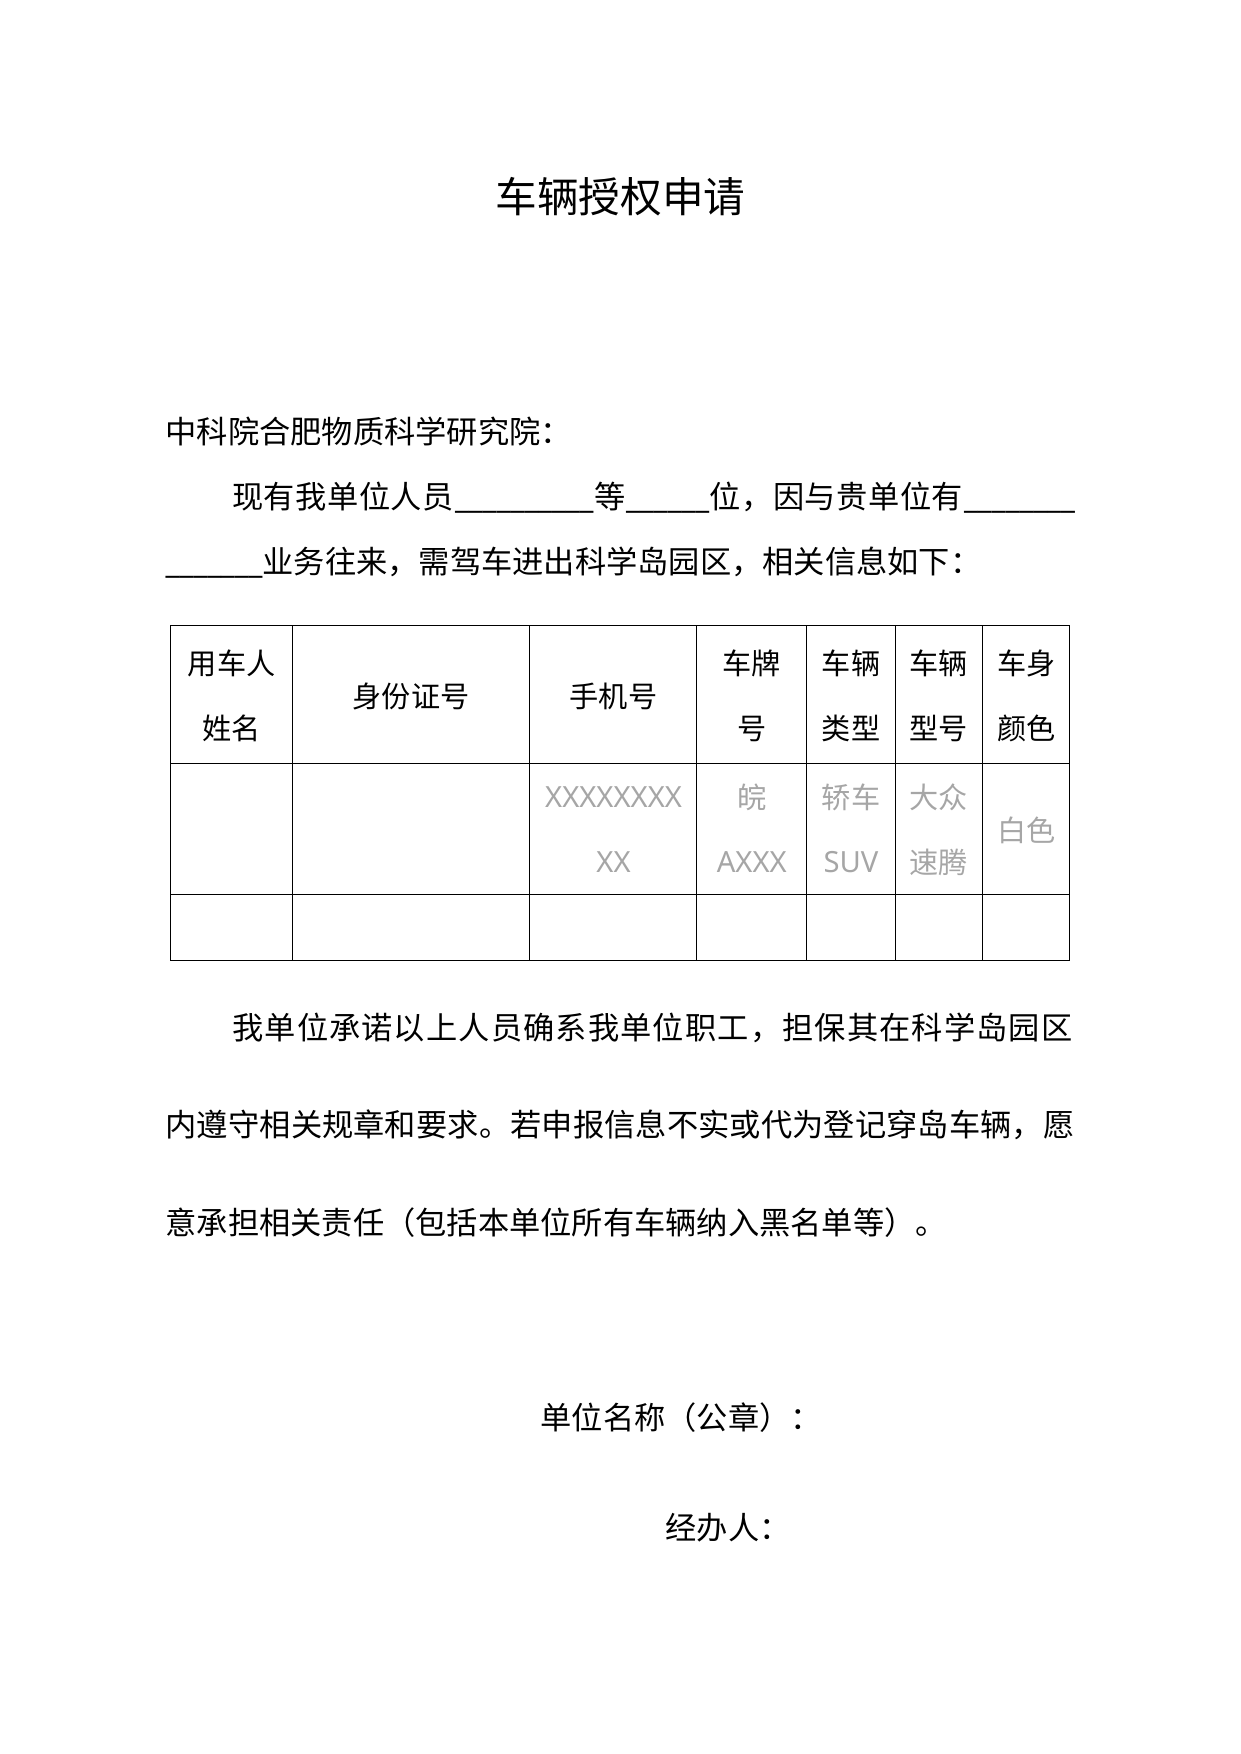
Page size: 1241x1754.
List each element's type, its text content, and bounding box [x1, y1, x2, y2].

text 车辆授权申请 [165, 162, 1075, 227]
table_header 车辆类型 [807, 626, 895, 763]
table_header 身份证号 [293, 626, 529, 763]
text 经办人： [165, 1494, 1075, 1559]
table_cell [697, 895, 806, 960]
text 单位名称（公章）： [165, 1383, 1075, 1448]
table_cell 白色 [983, 764, 1069, 894]
table_header 车牌号 [697, 626, 806, 763]
table_cell [171, 764, 292, 894]
table_header 手机号 [530, 626, 696, 763]
table_header 用车人 姓名 [171, 626, 292, 763]
table_cell [807, 895, 895, 960]
table_header 车辆型号 [896, 626, 982, 763]
table_cell 大众 速腾 [896, 764, 982, 894]
table_cell 皖AXXX [697, 764, 806, 894]
table_cell [293, 764, 529, 894]
table_cell XXXXXXXXXX [530, 764, 696, 894]
text 我单位承诺以上人员确系我单位职工，担保其在科学岛园区内遵守相关规章和要求。若申报信息不实或代为登记穿岛车辆，愿意承担相关责任（包括本单位所有车辆纳入黑名单等）。 [165, 993, 1075, 1253]
table_cell [530, 895, 696, 960]
text 中科院合肥物质科学研究院： [165, 398, 1075, 463]
table_cell [293, 895, 529, 960]
table_cell [983, 895, 1069, 960]
text 现有我单位人员__________等______位，因与贵单位有_______________业务往来，需驾车进出科学岛园区，相关信息如下： [165, 463, 1075, 593]
table_cell [896, 895, 982, 960]
table_cell 轿车SUV [807, 764, 895, 894]
table_header 车身 颜色 [983, 626, 1069, 763]
table_cell [171, 895, 292, 960]
